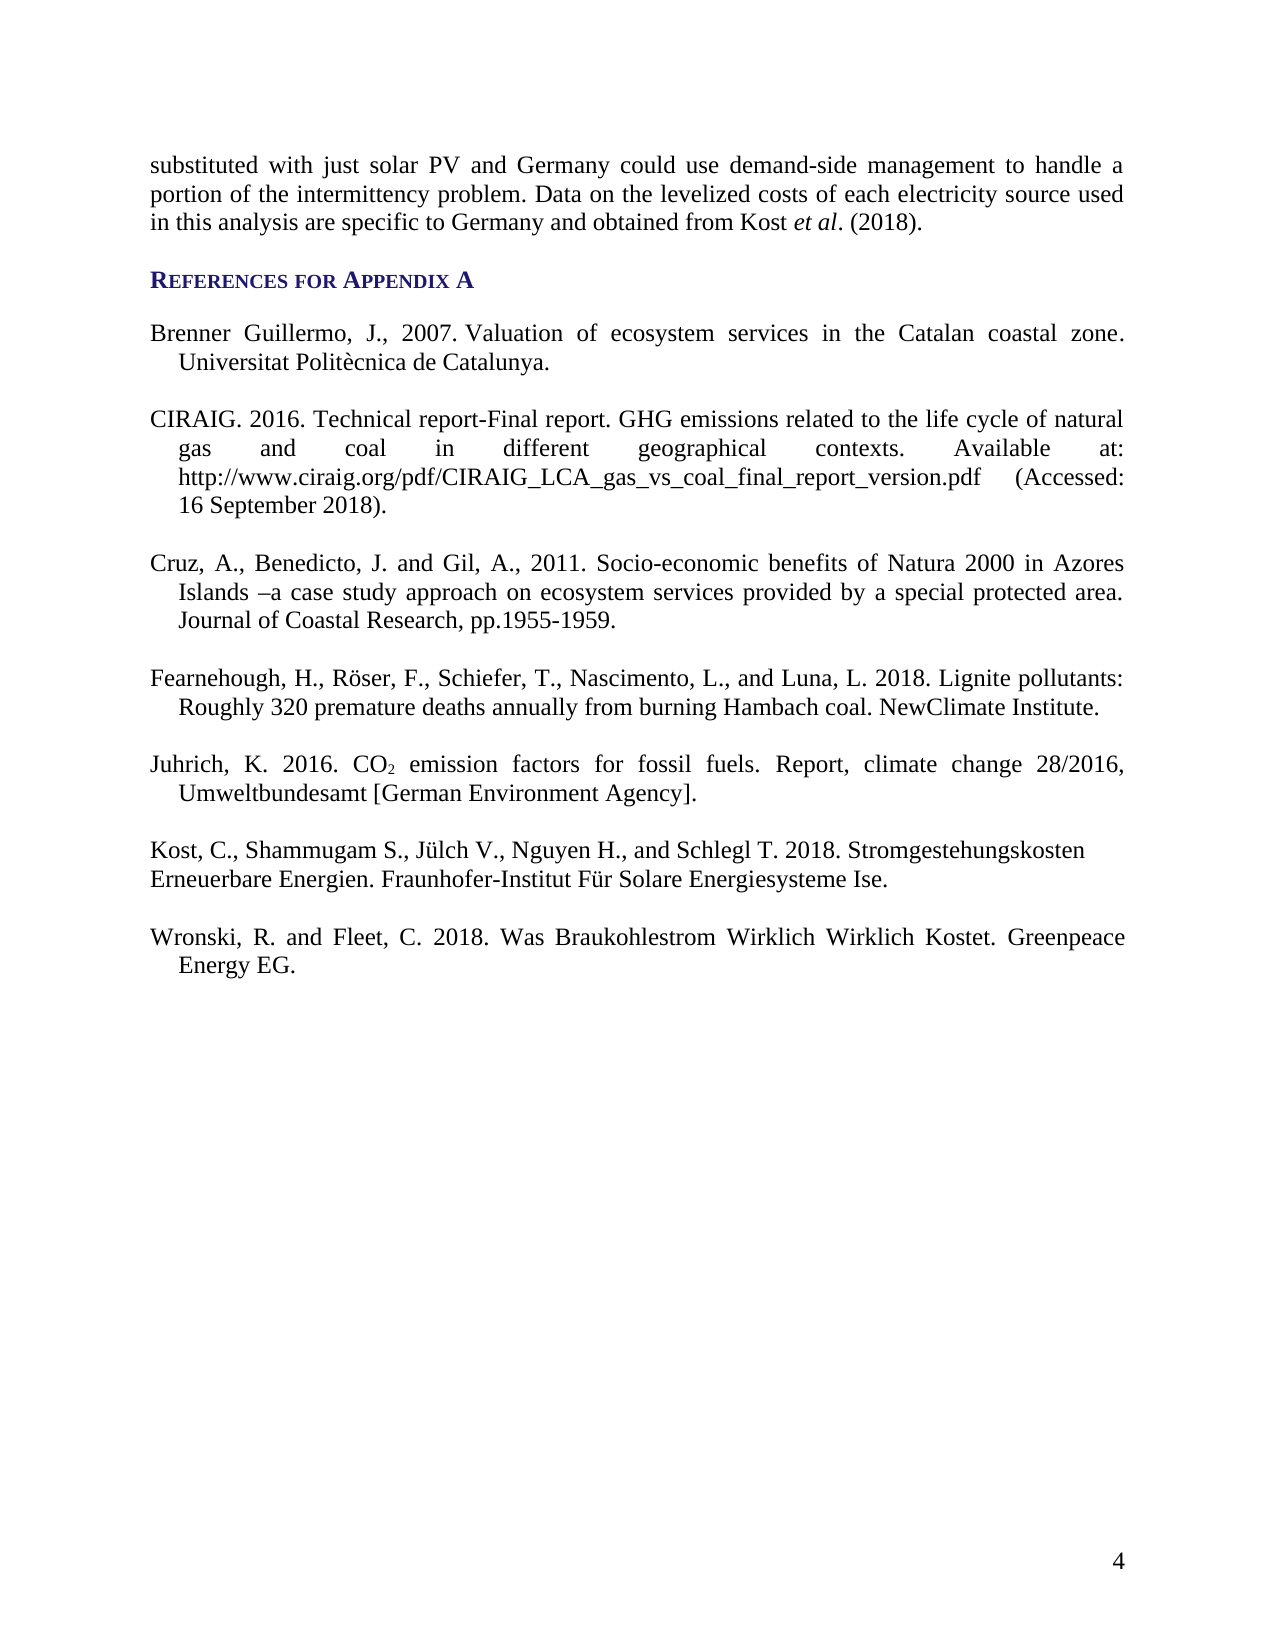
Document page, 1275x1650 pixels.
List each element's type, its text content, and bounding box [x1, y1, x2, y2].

text References for Appendix A [150, 265, 1125, 294]
text Kost, C., Shammugam S., Jülch V., Nguyen H., and Schlegl T. 2018. Stromgestehungskosten [150, 835, 1125, 864]
text Wronski, R. and Fleet, C. 2018. Was Braukohlestrom Wirklich Wirklich Kostet. Greenpeace Energy EG. [150, 922, 1125, 979]
text Erneuerbare Energien. Fraunhofer-Institut Für Solare Energiesysteme Ise. [150, 864, 1125, 893]
text CIRAIG. 2016. Technical report-Final report. GHG emissions related to the life cycle of natural gas and coal in different geographical contexts. Available at: http://www.ciraig.org/pdf/CIRAIG_LCA_gas_vs_coal_final_report_version.pdf (Accessed: 16 September 2018). [150, 404, 1125, 519]
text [150, 150, 1125, 236]
text Brenner Guillermo, J., 2007. Valuation of ecosystem services in the Catalan coastal zone. Universitat Politècnica de Catalunya. [150, 318, 1125, 375]
text Juhrich, K. 2016. CO2 emission factors for fossil fuels. Report, climate change 28/2016, Umweltbundesamt [German Environment Agency]. [150, 749, 1125, 807]
text Fearnehough, H., Röser, F., Schiefer, T., Nascimento, L., and Luna, L. 2018. Lignite pollutants: Roughly 320 premature deaths annually from burning Hambach coal. NewClimate Institute. [150, 663, 1125, 720]
text Cruz, A., Benedicto, J. and Gil, A., 2011. Socio-economic benefits of Natura 2000 in Azores Islands –a case study approach on ecosystem services provided by a special protected area. Journal of Coastal Research, pp.1955-1959. [150, 548, 1125, 634]
